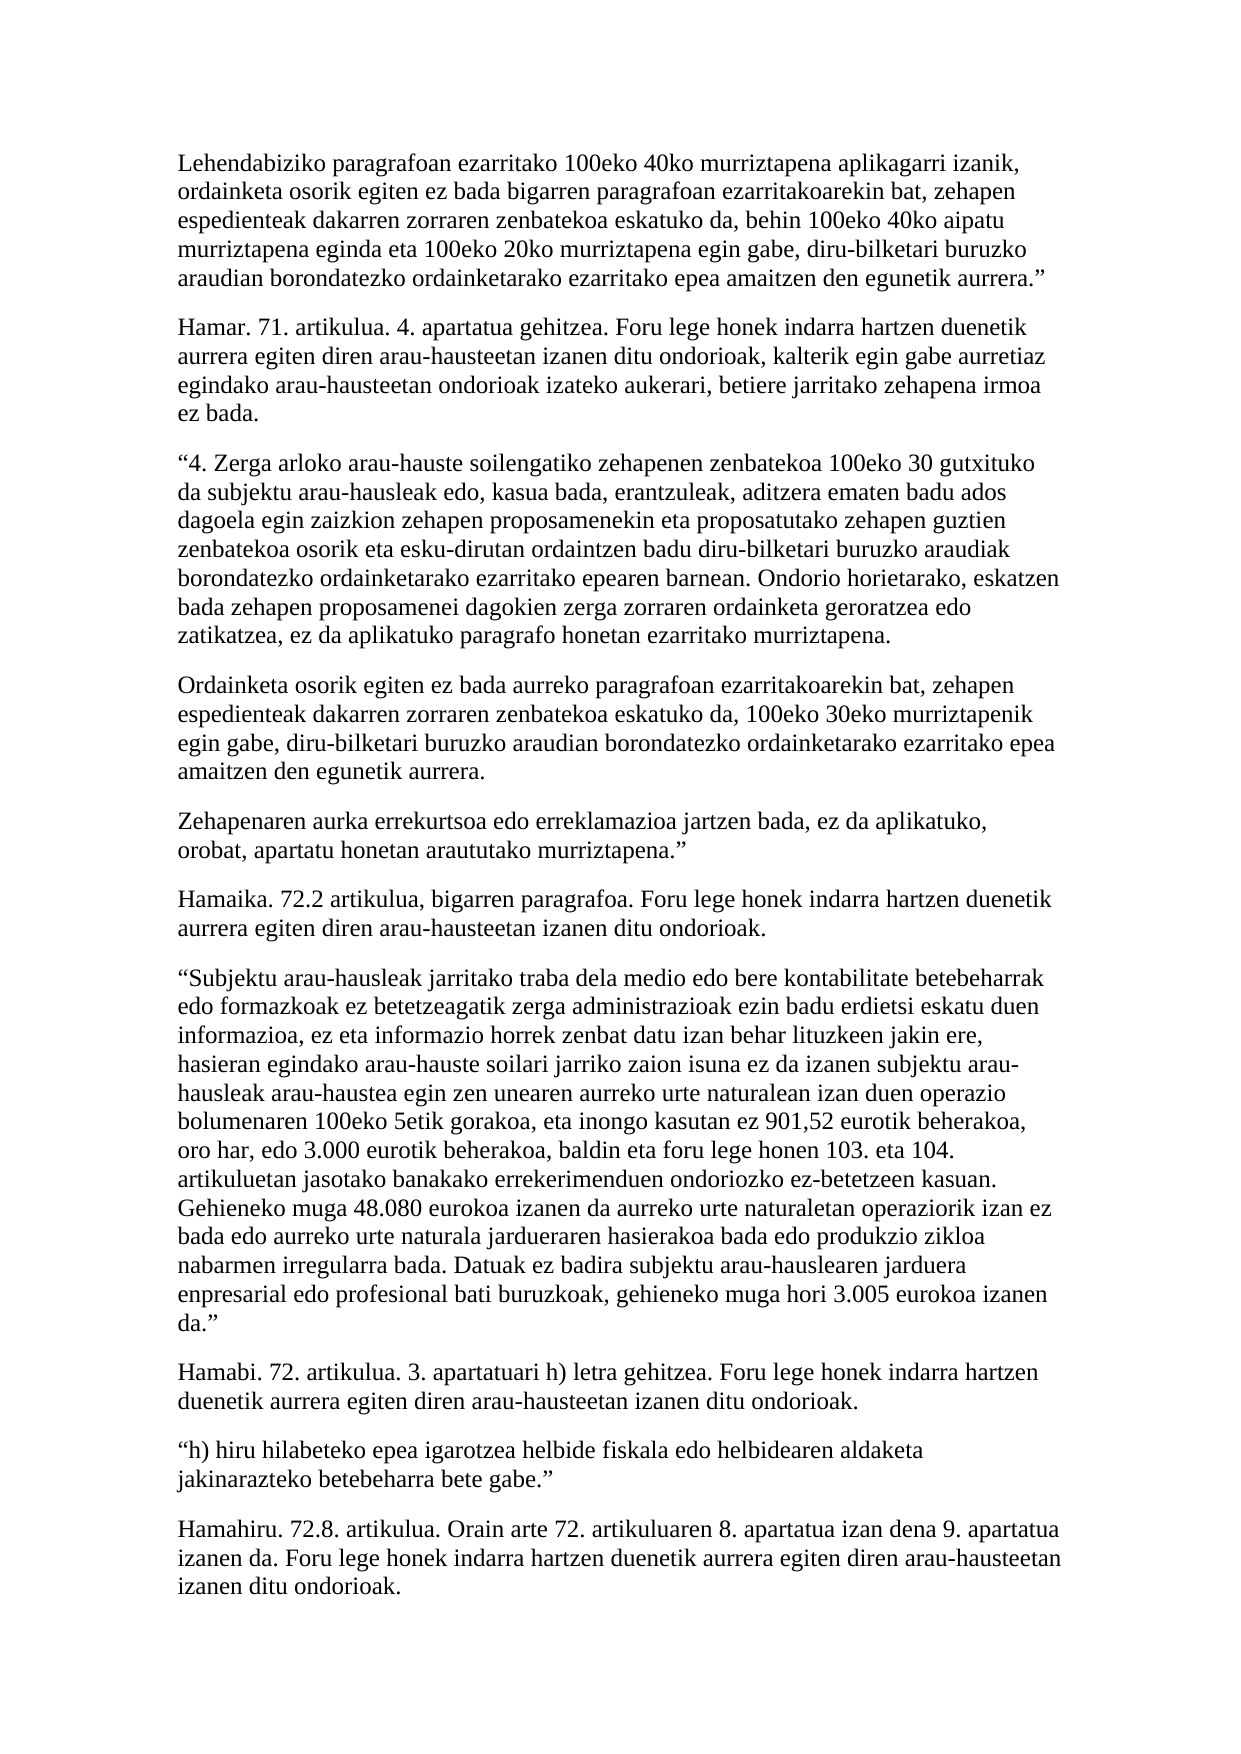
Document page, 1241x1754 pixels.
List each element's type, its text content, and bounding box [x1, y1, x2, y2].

text “h) hiru hilabeteko epea igarotzea helbide fiskala edo helbidearen aldaketa jakinarazteko betebeharra bete gabe.” [177, 1436, 1063, 1493]
text Zehapenaren aurka errekurtsoa edo erreklamazioa jartzen bada, ez da aplikatuko, orobat, apartatu honetan araututako murriztapena.” [177, 806, 1063, 863]
text Hamar. 71. artikulua. 4. apartatua gehitzea. Foru lege honek indarra hartzen duenetik aurrera egiten diren arau-hausteetan izanen ditu ondorioak, kalterik egin gabe aurretiaz egindako arau-hausteetan ondorioak izateko aukerari, betiere jarritako zehapena irmoa ez bada. [177, 312, 1063, 427]
text Lehendabiziko paragrafoan ezarritako 100eko 40ko murriztapena aplikagarri izanik, ordainketa osorik egiten ez bada bigarren paragrafoan ezarritakoarekin bat, zehapen espedienteak dakarren zorraren zenbatekoa eskatuko da, behin 100eko 40ko aipatu murriztapena eginda eta 100eko 20ko murriztapena egin gabe, diru-bilketari buruzko araudian borondatezko ordainketarako ezarritako epea amaitzen den egunetik aurrera.” [177, 148, 1063, 291]
text Hamahiru. 72.8. artikulua. Orain arte 72. artikuluaren 8. apartatua izan dena 9. apartatua izanen da. Foru lege honek indarra hartzen duenetik aurrera egiten diren arau-hausteetan izanen ditu ondorioak. [177, 1514, 1063, 1600]
text Ordainketa osorik egiten ez bada aurreko paragrafoan ezarritakoarekin bat, zehapen espedienteak dakarren zorraren zenbatekoa eskatuko da, 100eko 30eko murriztapenik egin gabe, diru-bilketari buruzko araudian borondatezko ordainketarako ezarritako epea amaitzen den egunetik aurrera. [177, 670, 1063, 785]
text Hamaika. 72.2 artikulua, bigarren paragrafoa. Foru lege honek indarra hartzen duenetik aurrera egiten diren arau-hausteetan izanen ditu ondorioak. [177, 884, 1063, 942]
text “Subjektu arau-hausleak jarritako traba dela medio edo bere kontabilitate betebeharrak edo formazkoak ez betetzeagatik zerga administrazioak ezin badu erdietsi eskatu duen informazioa, ez eta informazio horrek zenbat datu izan behar lituzkeen jakin ere, hasieran egindako arau-hauste soilari jarriko zaion isuna ez da izanen subjektu arau-hausleak arau-haustea egin zen unearen aurreko urte naturalean izan duen operazio bolumenaren 100eko 5etik gorakoa, eta inongo kasutan ez 901,52 eurotik beherakoa, oro har, edo 3.000 eurotik beherakoa, baldin eta foru lege honen 103. eta 104. artikuluetan jasotako banakako errekerimenduen ondoriozko ez-betetzeen kasuan. Gehieneko muga 48.080 eurokoa izanen da aurreko urte naturaletan operaziorik izan ez bada edo aurreko urte naturala jardueraren hasierakoa bada edo produkzio zikloa nabarmen irregularra bada. Datuak ez badira subjektu arau-hauslearen jarduera enpresarial edo profesional bati buruzkoak, gehieneko muga hori 3.005 eurokoa izanen da.” [177, 963, 1063, 1336]
text “4. Zerga arloko arau-hauste soilengatiko zehapenen zenbatekoa 100eko 30 gutxituko da subjektu arau-hausleak edo, kasua bada, erantzuleak, aditzera ematen badu ados dagoela egin zaizkion zehapen proposamenekin eta proposatutako zehapen guztien zenbatekoa osorik eta esku-dirutan ordaintzen badu diru-bilketari buruzko araudiak borondatezko ordainketarako ezarritako epearen barnean. Ondorio horietarako, eskatzen bada zehapen proposamenei dagokien zerga zorraren ordainketa geroratzea edo zatikatzea, ez da aplikatuko paragrafo honetan ezarritako murriztapena. [177, 448, 1063, 649]
text Hamabi. 72. artikulua. 3. apartatuari h) letra gehitzea. Foru lege honek indarra hartzen duenetik aurrera egiten diren arau-hausteetan izanen ditu ondorioak. [177, 1357, 1063, 1415]
